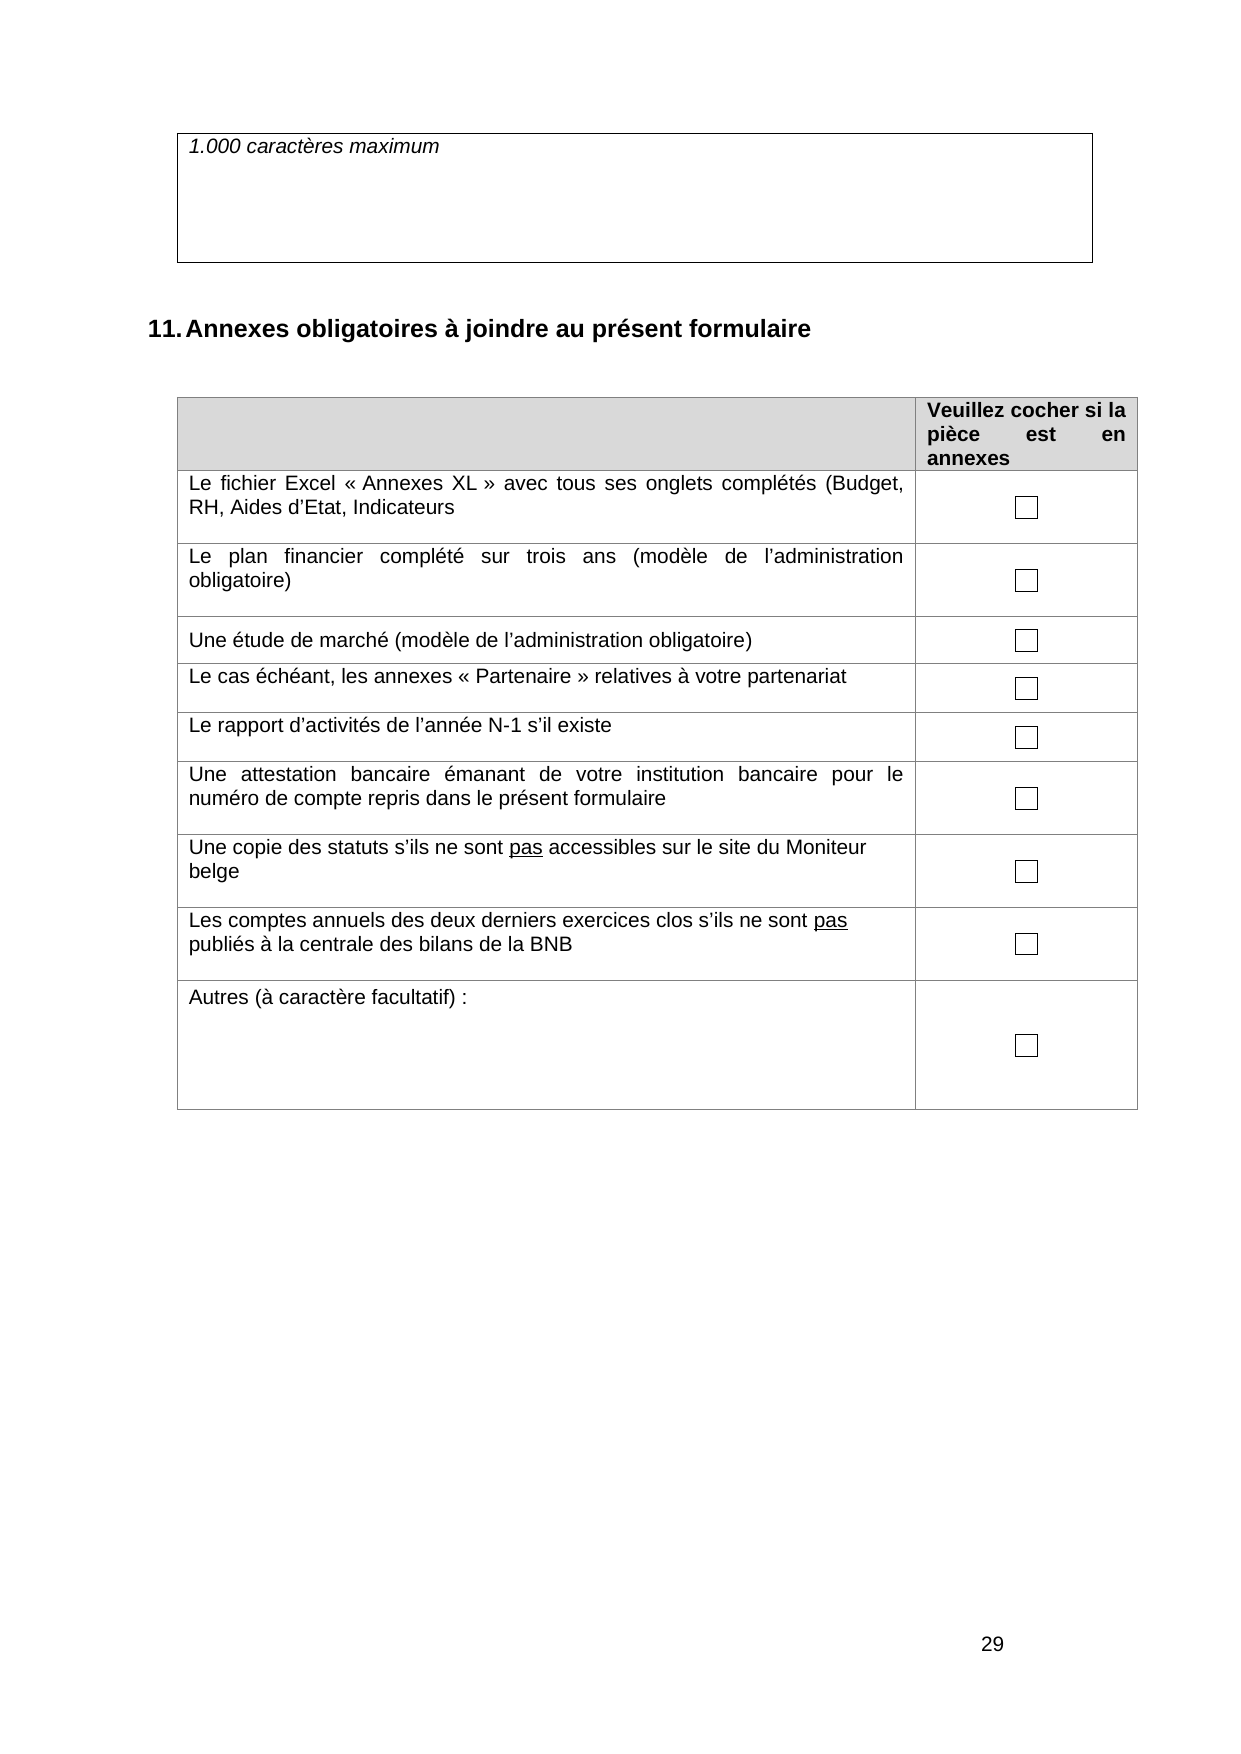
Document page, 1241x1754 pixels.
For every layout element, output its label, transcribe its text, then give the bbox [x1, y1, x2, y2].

table_cell Le fichier Excel « Annexes XL » avec tous ses onglets complétés (Budget, RH, Aides d’Etat, Indicateurs [178, 471, 915, 543]
table_cell Une étude de marché (modèle de l’administration obligatoire) [178, 617, 915, 663]
table_cell Autres (à caractère facultatif) : [178, 981, 915, 1109]
table_cell Une copie des statuts s’ils ne sont pas accessibles sur le site du Moniteur belge [178, 835, 915, 907]
table_header [178, 398, 915, 470]
table_cell [916, 981, 1137, 1109]
table_cell Les comptes annuels des deux derniers exercices clos s’ils ne sont pas publiés à la centrale des bilans de la BNB [178, 908, 915, 979]
table_cell [916, 664, 1137, 712]
text Annexes obligatoires à joindre au présent formulaire [148, 314, 1092, 343]
table_cell [916, 762, 1137, 834]
table_cell [916, 713, 1137, 761]
table_cell [916, 835, 1137, 907]
table_header 1.000 caractères maximum [178, 134, 1092, 262]
table_cell Le cas échéant, les annexes « Partenaire » relatives à votre partenariat [178, 664, 915, 712]
table_cell [916, 544, 1137, 616]
table_cell [916, 908, 1137, 979]
table_cell [916, 617, 1137, 663]
table_header Veuillez cocher si la pièce est en annexes [916, 398, 1137, 470]
table_cell Le plan financier complété sur trois ans (modèle de l’administration obligatoire) [178, 544, 915, 616]
table_cell Une attestation bancaire émanant de votre institution bancaire pour le numéro de compte repris dans le présent formulaire [178, 762, 915, 834]
table_cell Le rapport d’activités de l’année N-1 s’il existe [178, 713, 915, 761]
table_cell [916, 471, 1137, 543]
